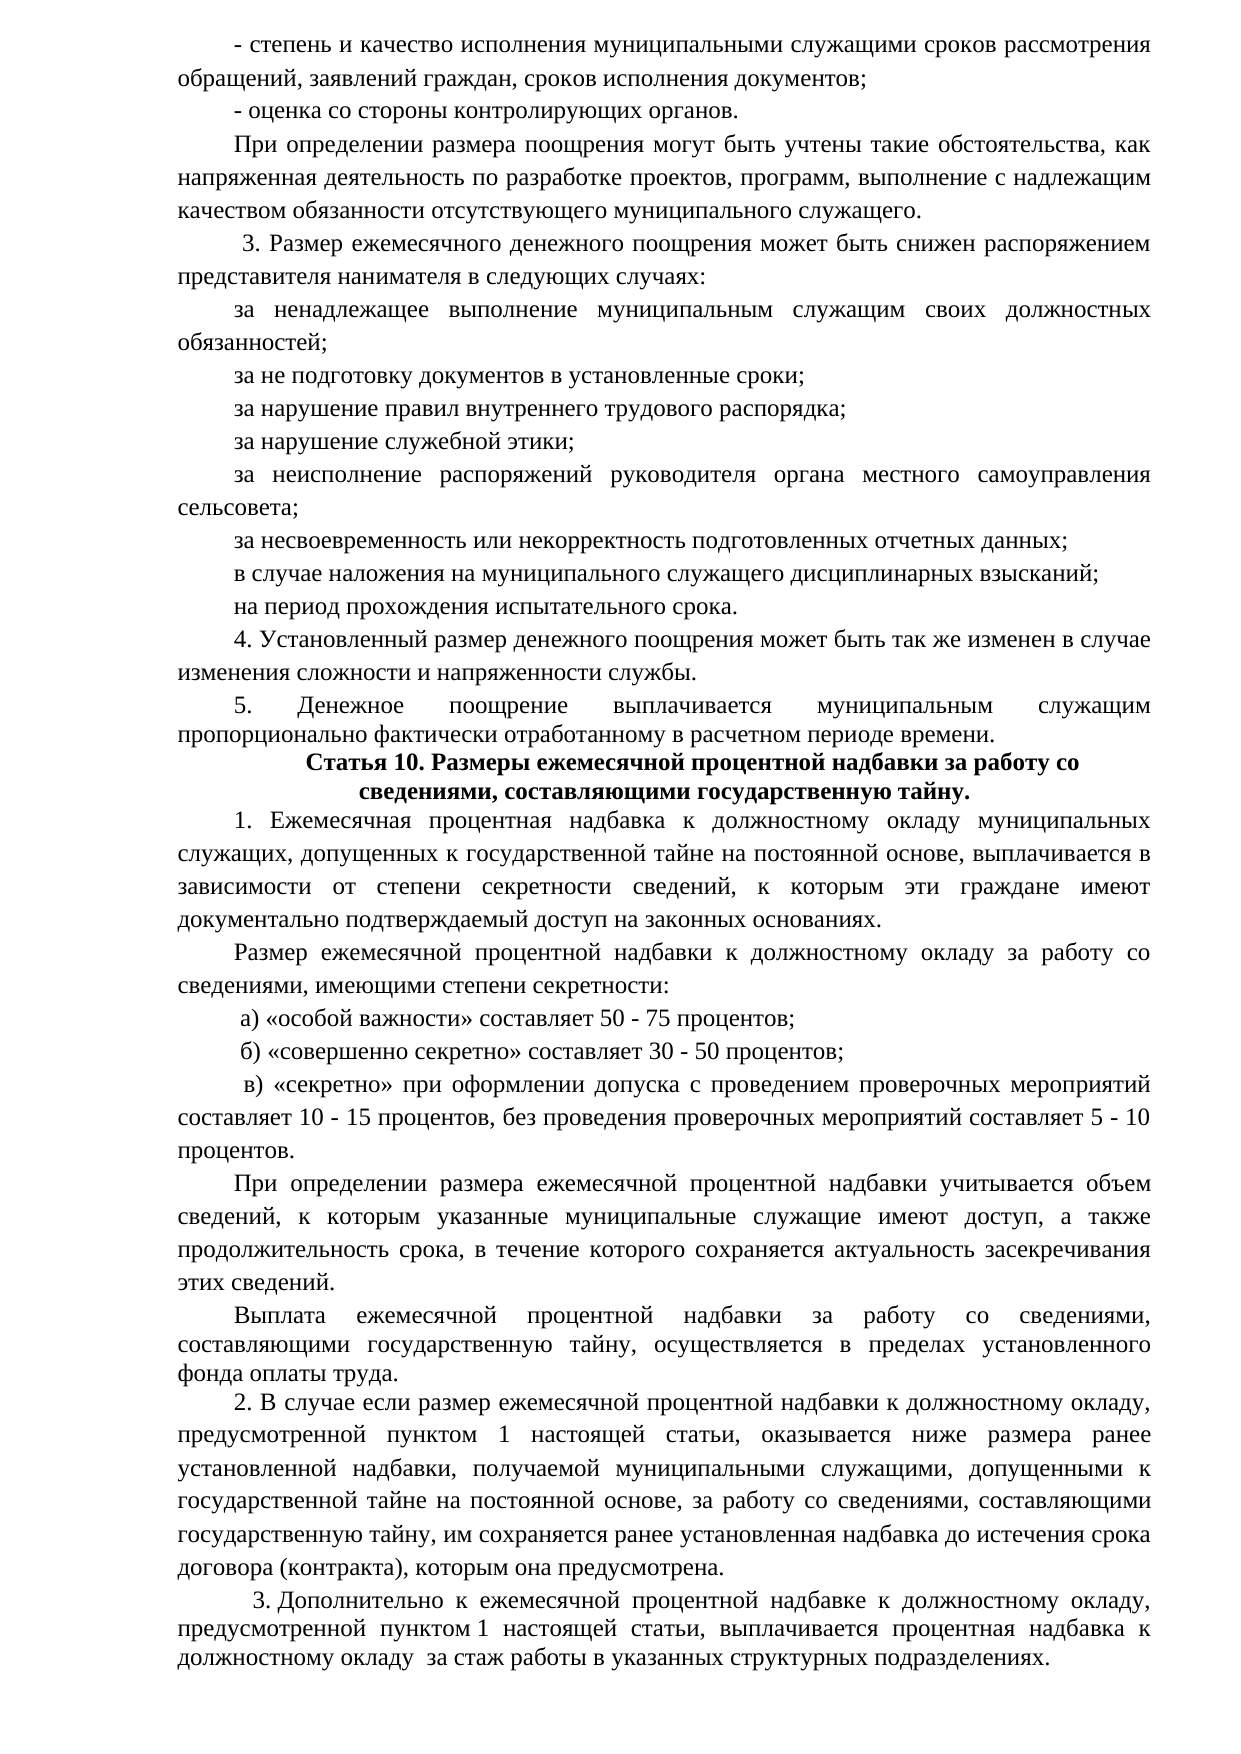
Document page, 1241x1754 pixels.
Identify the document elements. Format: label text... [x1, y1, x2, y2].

text в) «секретно» при оформлении допуска с проведением проверочных мероприятий составляет 10 - 15 процентов, без проведения проверочных мероприятий составляет 5 - 10 процентов. [177, 1069, 1152, 1164]
text - степень и качество исполнения муниципальными служащими сроков рассмотрения обращений, заявлений граждан, сроков исполнения документов; [177, 29, 1152, 91]
text Статья 10. Размеры ежемесячной процентной надбавки за работу со сведениями, составляющими государственную тайну. [177, 747, 1152, 805]
text - оценка со стороны контролирующих органов. [177, 96, 1152, 124]
list 3. Дополнительно к ежемесячной процентной надбавке к должностному окладу, предусмотренной пунктом 1 настоящей статьи, выплачивается процентная надбавка к должностному окладу за стаж работы в указанных структурных подразделениях. [177, 1585, 1152, 1671]
text 5. Денежное поощрение выплачивается муниципальным служащим пропорционально фактически отработанному в расчетном периоде времени. [177, 690, 1152, 747]
text за несвоевременность или некорректность подготовленных отчетных данных; [177, 525, 1152, 554]
text в случае наложения на муниципального служащего дисциплинарных взысканий; [177, 558, 1152, 587]
text 3. Размер ежемесячного денежного поощрения может быть снижен распоряжением представителя нанимателя в следующих случаях: [177, 228, 1152, 289]
text за неисполнение распоряжений руководителя органа местного самоуправления сельсовета; [177, 459, 1152, 521]
text за нарушение правил внутреннего трудового распорядка; [177, 393, 1152, 422]
text При определении размера поощрения могут быть учтены такие обстоятельства, как напряженная деятельность по разработке проектов, программ, выполнение с надлежащим качеством обязанности отсутствующего муниципального служащего. [177, 129, 1152, 223]
text При определении размера ежемесячной процентной надбавки учитывается объем сведений, к которым указанные муниципальные служащие имеют доступ, а также продолжительность срока, в течение которого сохраняется актуальность засекречивания этих сведений. [177, 1168, 1152, 1296]
text а) «особой важности» составляет 50 - 75 процентов; [177, 1003, 1152, 1032]
text б) «совершенно секретно» составляет 30 - 50 процентов; [177, 1036, 1152, 1065]
text 4. Установленный размер денежного поощрения может быть так же изменен в случае изменения сложности и напряженности службы. [177, 624, 1152, 686]
text Выплата ежемесячной процентной надбавки за работу со сведениями, составляющими государственную тайну, осуществляется в пределах установленного фонда оплаты труда. [177, 1300, 1152, 1387]
text Размер ежемесячной процентной надбавки к должностному окладу за работу со сведениями, имеющими степени секретности: [177, 937, 1152, 999]
text 2. В случае если размер ежемесячной процентной надбавки к должностному окладу, предусмотренной пунктом 1 настоящей статьи, оказывается ниже размера ранее установленной надбавки, получаемой муниципальными служащими, допущенными к государственной тайне на постоянной основе, за работу со сведениями, составляющими государственную тайну, им сохраняется ранее установленная надбавка до истечения срока договора (контракта), которым она предусмотрена. [177, 1387, 1152, 1580]
text за не подготовку документов в установленные сроки; [177, 360, 1152, 388]
text за ненадлежащее выполнение муниципальным служащим своих должностных обязанностей; [177, 294, 1152, 356]
text 1. Ежемесячная процентная надбавка к должностному окладу муниципальных служащих, допущенных к государственной тайне на постоянной основе, выплачивается в зависимости от степени секретности сведений, к которым эти граждане имеют документально подтверждаемый доступ на законных основаниях. [177, 805, 1152, 933]
text за нарушение служебной этики; [177, 426, 1152, 454]
text на период прохождения испытательного срока. [177, 591, 1152, 620]
